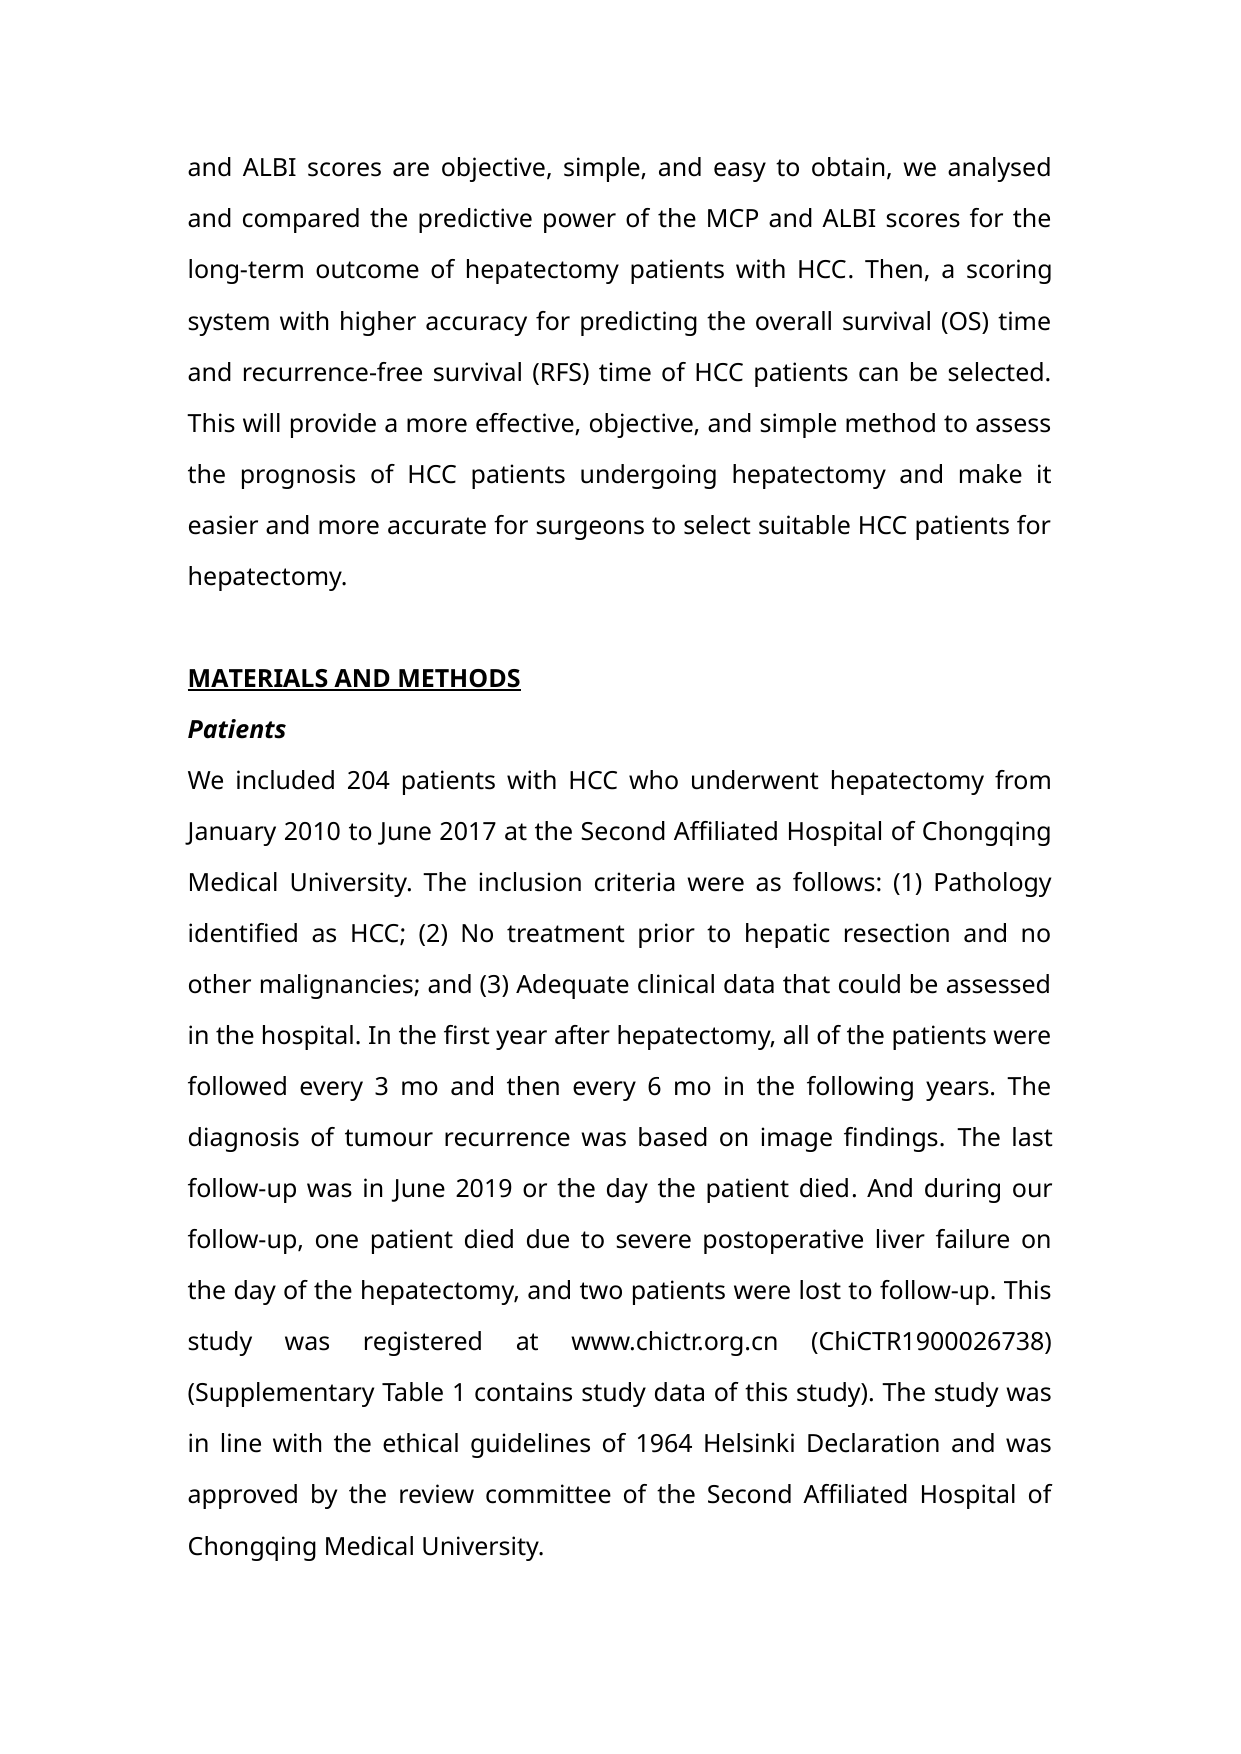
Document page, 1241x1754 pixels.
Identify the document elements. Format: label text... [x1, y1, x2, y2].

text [187, 150, 1053, 414]
text We included 204 patients with HCC who underwent hepatectomy from January 2010 to June 2017 at the Second Affiliated Hospital of Chongqing Medical University. The inclusion criteria were as follows: (1) Pathology identified as HCC; (2) No treatment prior to hepatic resection and no other malignancies; and (3) Adequate clinical data that could be assessed in the hospital. In the first year after hepatectomy, all of the patients were followed every 3 mo and then every 6 mo in the following years. The diagnosis of tumour recurrence was based on image findings. The last follow-up was in June 2019 or the day the patient died. And during our follow-up, one patient died due to severe postoperative liver failure on the day of the hepatectomy, and two patients were lost to follow-up. This study was registered at www.chictr.org.cn (ChiCTR1900026738) (Supplementary Table 1 contains study data of this study). The study was in line with the ethical guidelines of 1964 Helsinki Declaration and was approved by the review committee of the Second Affiliated Hospital of Chongqing Medical University. [187, 845, 1053, 1082]
text MATERIALS AND METHODS [187, 660, 1053, 694]
text We included 204 patients with HCC who underwent hepatectomy from January 2010 to June 2017 at the Second Affiliated Hospital of Chongqing Medical University. The inclusion criteria were as follows: (1) Pathology identified as HCC; (2) No treatment prior to hepatic resection and no other malignancies; and (3) Adequate clinical data that could be assessed in the hospital. In the first year after hepatectomy, all of the patients were followed every 3 mo and then every 6 mo in the following years. The diagnosis of tumour recurrence was based on image findings. The last follow-up was in June 2019 or the day the patient died. And during our follow-up, one patient died due to severe postoperative liver failure on the day of the hepatectomy, and two patients were lost to follow-up. This study was registered at www.chictr.org.cn (ChiCTR1900026738) (Supplementary Table 1 contains study data of this study). The study was in line with the ethical guidelines of 1964 Helsinki Declaration and was approved by the review committee of the Second Affiliated Hospital of Chongqing Medical University. [187, 1083, 1053, 1184]
text Patients [187, 711, 1053, 746]
text We included 204 patients with HCC who underwent hepatectomy from January 2010 to June 2017 at the Second Affiliated Hospital of Chongqing Medical University. The inclusion criteria were as follows: (1) Pathology identified as HCC; (2) No treatment prior to hepatic resection and no other malignancies; and (3) Adequate clinical data that could be assessed in the hospital. In the first year after hepatectomy, all of the patients were followed every 3 mo and then every 6 mo in the following years. The diagnosis of tumour recurrence was based on image findings. The last follow-up was in June 2019 or the day the patient died. And during our follow-up, one patient died due to severe postoperative liver failure on the day of the hepatectomy, and two patients were lost to follow-up. This study was registered at www.chictr.org.cn (ChiCTR1900026738) (Supplementary Table 1 contains study data of this study). The study was in line with the ethical guidelines of 1964 Helsinki Declaration and was approved by the review committee of the Second Affiliated Hospital of Chongqing Medical University. [187, 1287, 1053, 1562]
